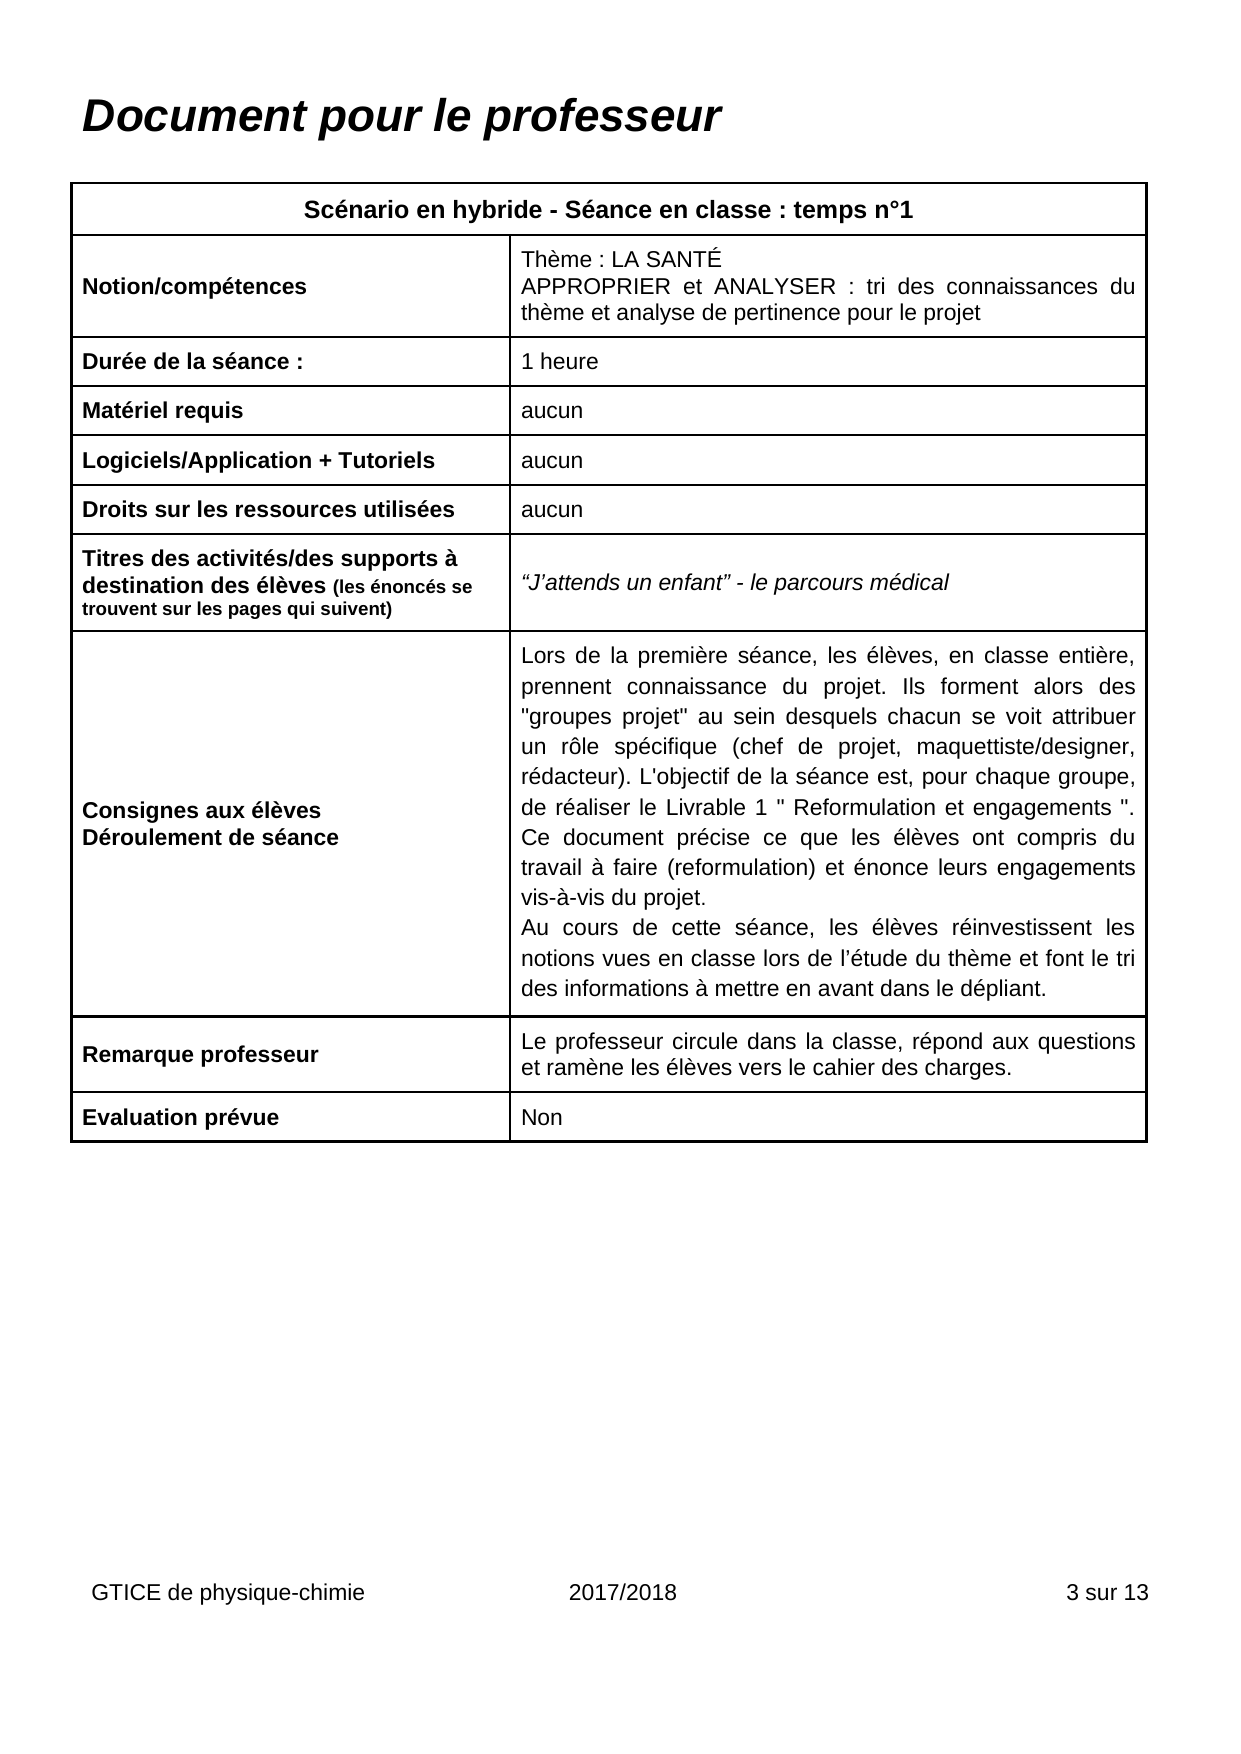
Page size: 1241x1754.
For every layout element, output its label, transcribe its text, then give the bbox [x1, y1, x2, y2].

table_cell aucun [511, 486, 1145, 533]
table_cell Thème : LA SANTÉ APPROPRIER et ANALYSER : tri des connaissances du thème et analyse de pertinence pour le projet [511, 236, 1145, 336]
table_cell aucun [511, 436, 1145, 483]
table_cell Consignes aux élèves Déroulement de séance [73, 632, 509, 1015]
table_cell Non [511, 1093, 1145, 1140]
table_cell Remarque professeur [73, 1018, 509, 1091]
table_cell Matériel requis [73, 387, 509, 434]
table_cell Titres des activités/des supports à destination des élèves (les énoncés se trouvent sur les pages qui suivent) [73, 535, 509, 630]
table_cell “J’attends un enfant” - le parcours médical [511, 535, 1145, 630]
table_cell Evaluation prévue [73, 1093, 509, 1140]
table_header Scénario en hybride - Séance en classe : temps n°1 [73, 184, 1145, 234]
table_cell Logiciels/Application + Tutoriels [73, 436, 509, 483]
table_cell Durée de la séance : [73, 338, 509, 385]
table_cell Notion/compétences [73, 236, 509, 336]
text Document pour le professeur [83, 88, 1158, 141]
table_cell Le professeur circule dans la classe, répond aux questions et ramène les élèves vers le cahier des charges. [511, 1018, 1145, 1091]
table_cell aucun [511, 387, 1145, 434]
table_cell Lors de la première séance, les élèves, en classe entière, prennent connaissance du projet. Ils forment alors des "groupes projet" au sein desquels chacun se voit attribuer un rôle spécifique (chef de projet, maquettiste/designer, rédacteur). L'objectif de la séance est, pour chaque groupe, de réaliser le Livrable 1 " Reformulation et engagements ". Ce document précise ce que les élèves ont compris du travail à faire (reformulation) et énonce leurs engagements vis-à-vis du projet. Au cours de cette séance, les élèves réinvestissent les notions vues en classe lors de l’étude du thème et font le tri des informations à mettre en avant dans le dépliant. [511, 632, 1145, 1015]
table_cell Droits sur les ressources utilisées [73, 486, 509, 533]
table_cell 1 heure [511, 338, 1145, 385]
